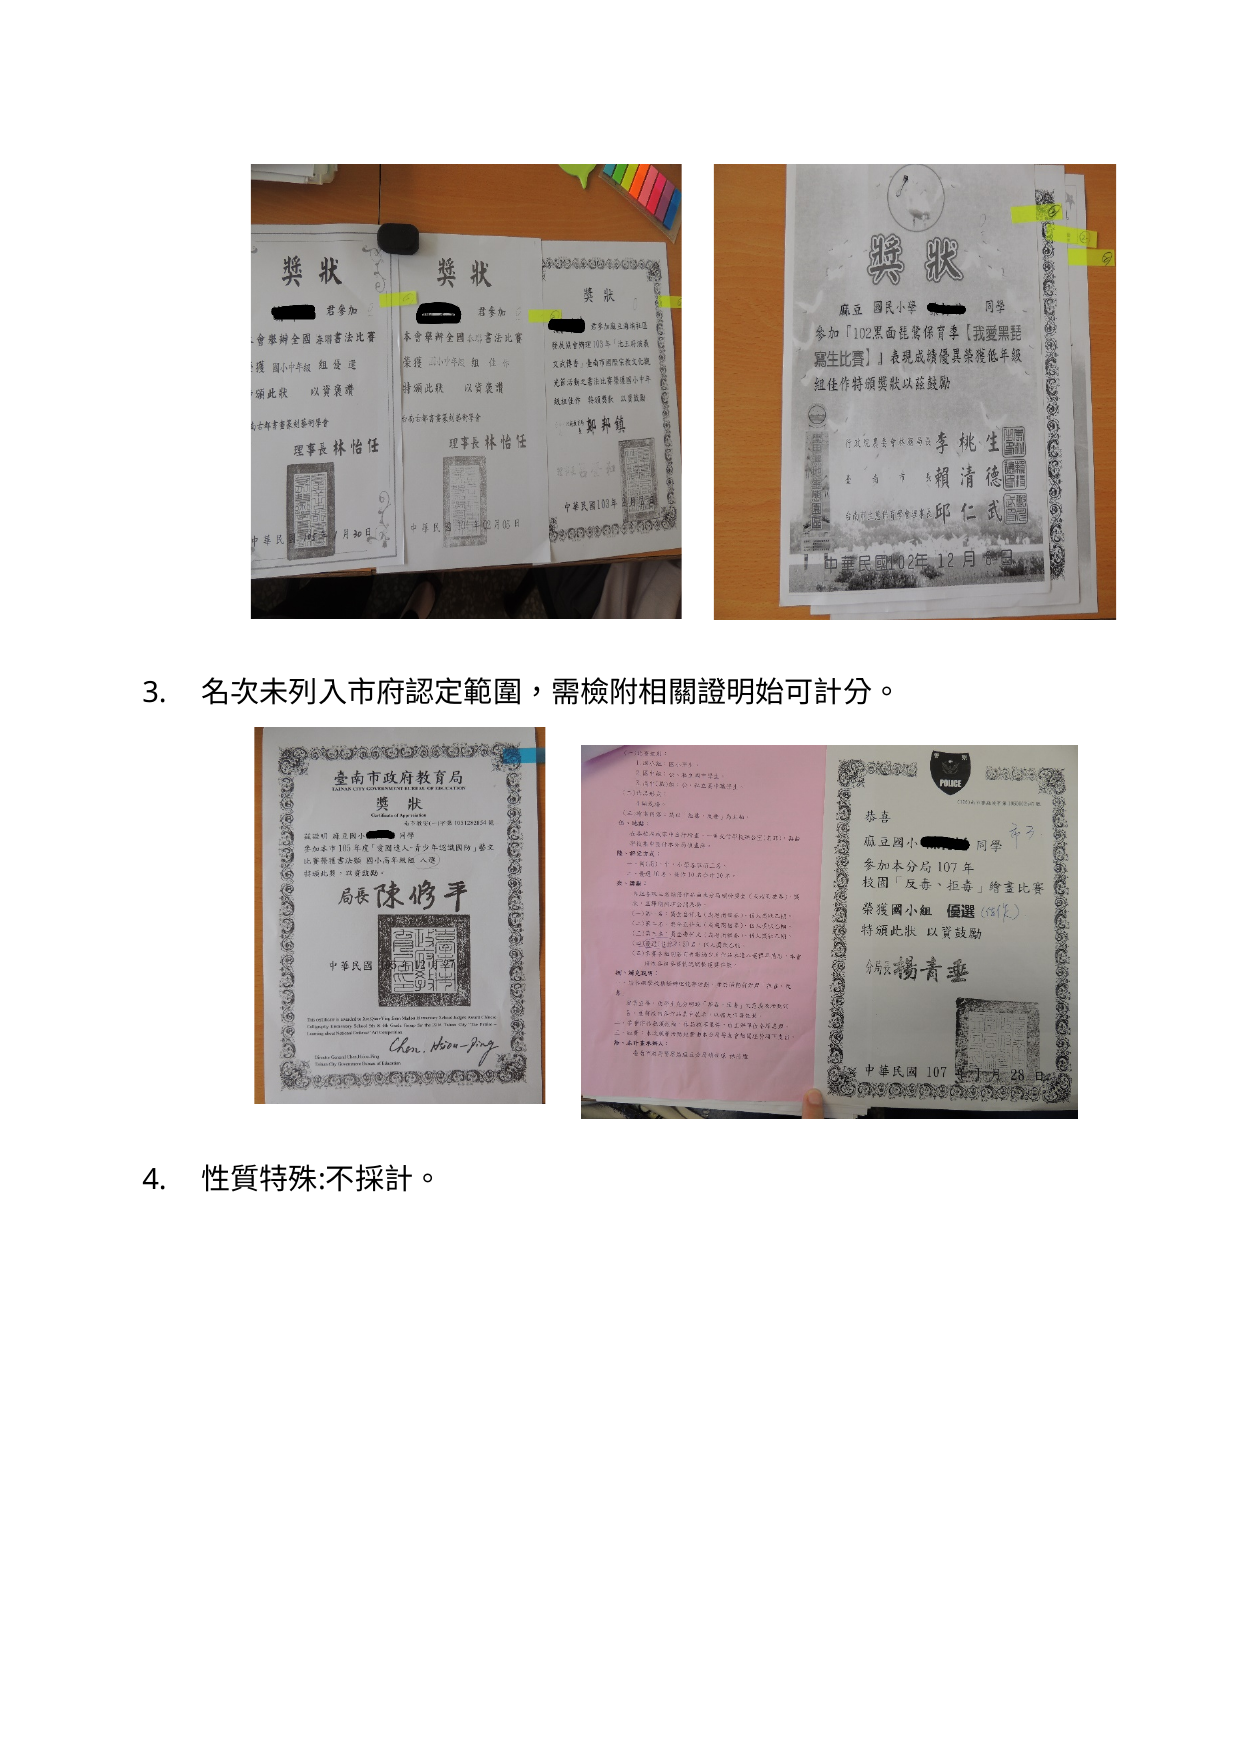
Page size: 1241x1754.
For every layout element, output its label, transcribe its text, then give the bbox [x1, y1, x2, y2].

table_header [570, 727, 1087, 1139]
table_header [230, 165, 702, 652]
picture [250, 164, 682, 619]
list 性質特殊:不採計。 [142, 1139, 1128, 1214]
list 名次未列入市府認定範圍，需檢附相關證明始可計分。 [142, 652, 1128, 727]
table_header [703, 165, 1116, 652]
picture [581, 745, 1078, 1119]
picture [254, 727, 546, 1104]
table_header [230, 727, 570, 1139]
picture [713, 164, 1117, 620]
